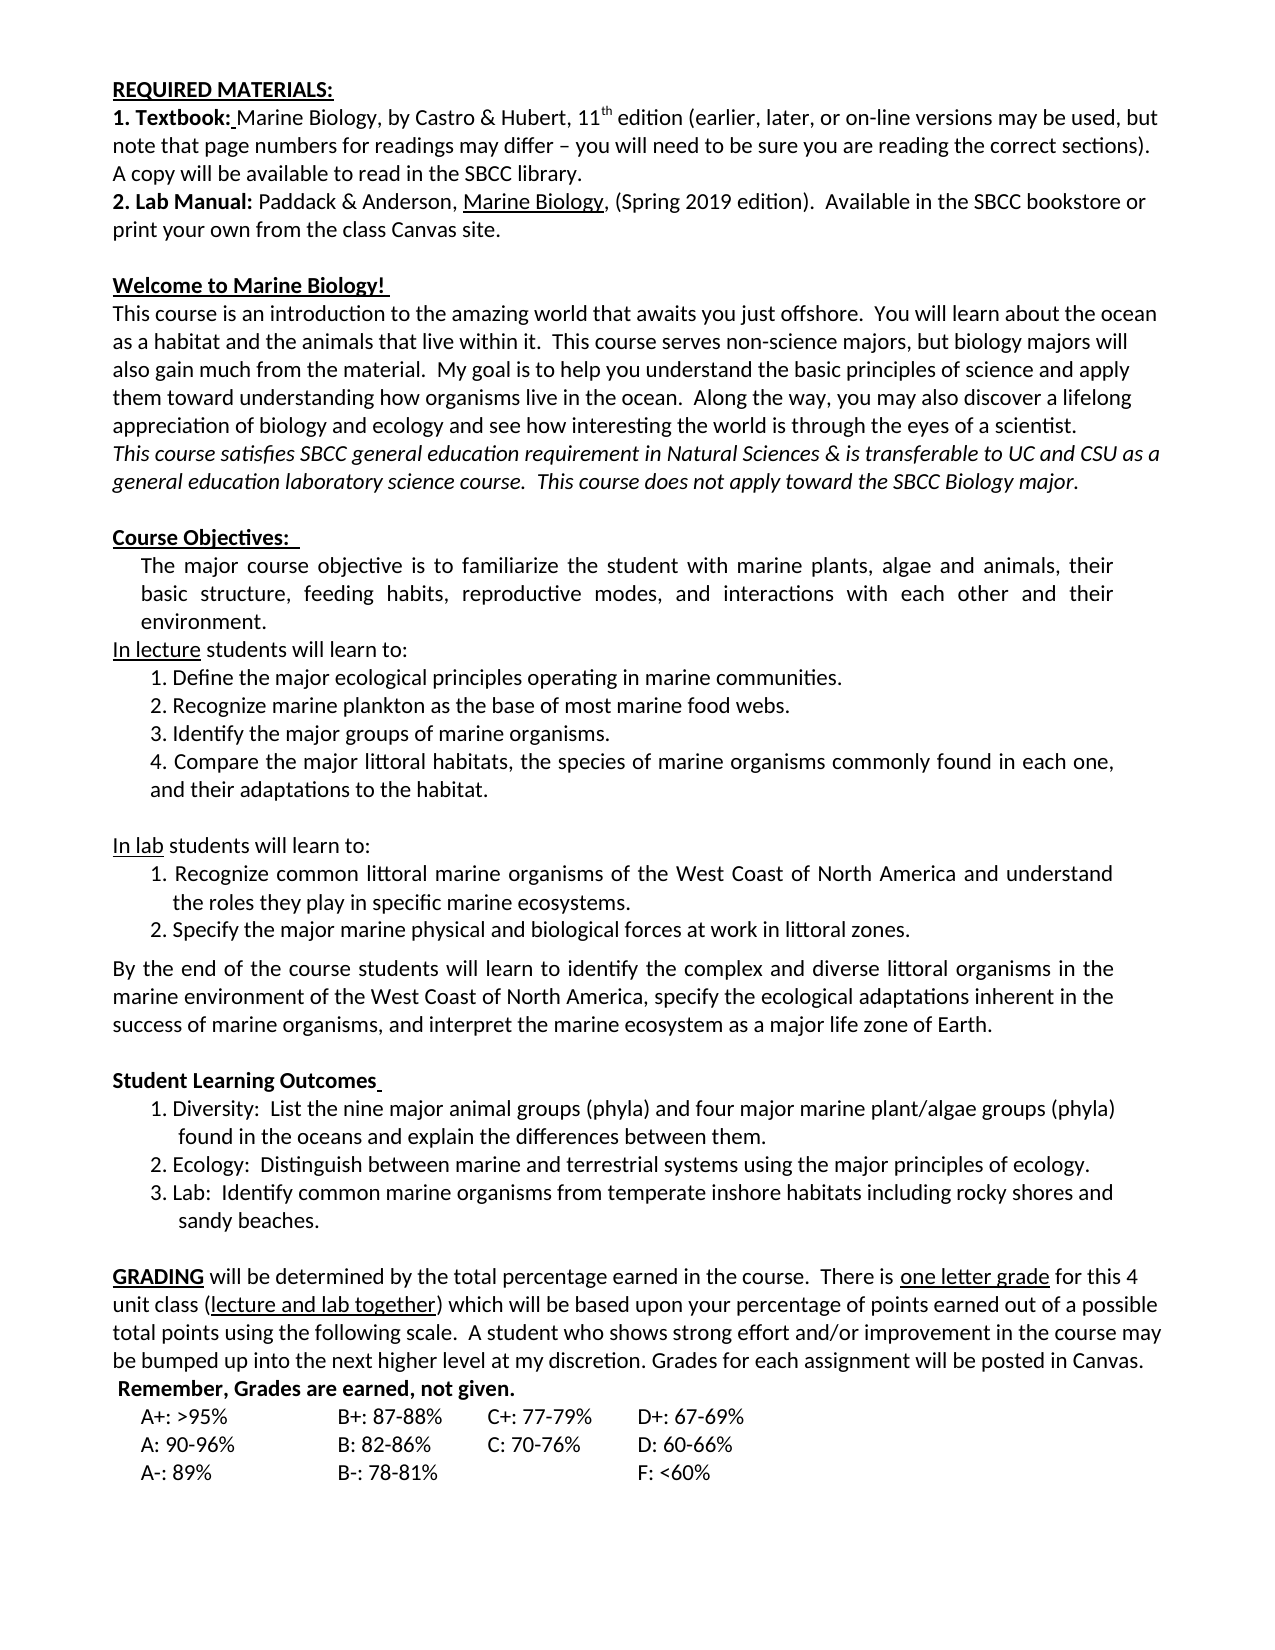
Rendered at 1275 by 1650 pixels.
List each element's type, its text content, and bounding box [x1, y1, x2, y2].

text 2. Specify the major marine physical and biological forces at work in littoral zones. [150, 916, 1116, 944]
text 1. Define the major ecological principles operating in marine communities. [150, 663, 1116, 691]
text 2. Lab Manual: Paddack & Anderson, Marine Biology, (Spring 2019 edition). Available in the SBCC bookstore or print your own from the class Canvas site. [112, 187, 1170, 243]
text A-: 89% B-: 78-81% F: <60% [112, 1458, 1170, 1486]
text This course satisfies SBCC general education requirement in Natural Sciences & is transferable to UC and CSU as a general education laboratory science course. This course does not apply toward the SBCC Biology major. [112, 439, 1170, 495]
text GRADING will be determined by the total percentage earned in the course. There is one letter grade for this 4 unit class (lecture and lab together) which will be based upon your percentage of points earned out of a possible total points using the following scale. A student who shows strong effort and/or improvement in the course may be bumped up into the next higher level at my discretion. Grades for each assignment will be posted in Canvas. [112, 1262, 1170, 1374]
text A+: >95% B+: 87-88% C+: 77-79% D+: 67-69% [112, 1402, 1170, 1430]
text 4. Compare the major littoral habitats, the species of marine organisms commonly found in each one, and their adaptations to the habitat. [150, 747, 1116, 803]
text Welcome to Marine Biology! [112, 271, 1170, 299]
text 3. Lab: Identify common marine organisms from temperate inshore habitats including rocky shores and sandy beaches. [150, 1178, 1170, 1234]
text Course Objectives: [112, 523, 1116, 551]
text A: 90-96% B: 82-86% C: 70-76% D: 60-66% [112, 1430, 1170, 1458]
text REQUIRED MATERIALS: [112, 75, 1170, 103]
text Remember, Grades are earned, not given. [112, 1374, 1170, 1402]
text The major course objective is to familiarize the student with marine plants, algae and animals, their basic structure, feeding habits, reproductive modes, and interactions with each other and their environment. [141, 551, 1116, 635]
text 2. Ecology: Distinguish between marine and terrestrial systems using the major principles of ecology. [150, 1150, 1170, 1178]
text In lab students will learn to: [112, 832, 1116, 859]
text In lecture students will learn to: [112, 635, 1116, 663]
text By the end of the course students will learn to identify the complex and diverse littoral organisms in the marine environment of the West Coast of North America, specify the ecological adaptations inherent in the success of marine organisms, and interpret the marine ecosystem as a major life zone of Earth. [112, 954, 1116, 1038]
text 1. Diversity: List the nine major animal groups (phyla) and four major marine plant/algae groups (phyla) found in the oceans and explain the differences between them. [150, 1094, 1170, 1150]
text This course is an introduction to the amazing world that awaits you just offshore. You will learn about the ocean as a habitat and the animals that live within it. This course serves non-science majors, but biology majors will also gain much from the material. My goal is to help you understand the basic principles of science and apply them toward understanding how organisms live in the ocean. Along the way, you may also discover a lifelong appreciation of biology and ecology and see how interesting the world is through the eyes of a scientist. [112, 299, 1170, 439]
text Student Learning Outcomes [112, 1066, 1170, 1094]
text 1. Textbook: Marine Biology, by Castro & Hubert, 11th edition (earlier, later, or on-line versions may be used, but note that page numbers for readings may differ – you will need to be sure you are reading the correct sections). A copy will be available to read in the SBCC library. [112, 103, 1170, 187]
text 3. Identify the major groups of marine organisms. [150, 719, 1116, 747]
text 1. Recognize common littoral marine organisms of the West Coast of North America and understand the roles they play in specific marine ecosystems. [150, 859, 1116, 916]
text 2. Recognize marine plankton as the base of most marine food webs. [150, 691, 1116, 719]
